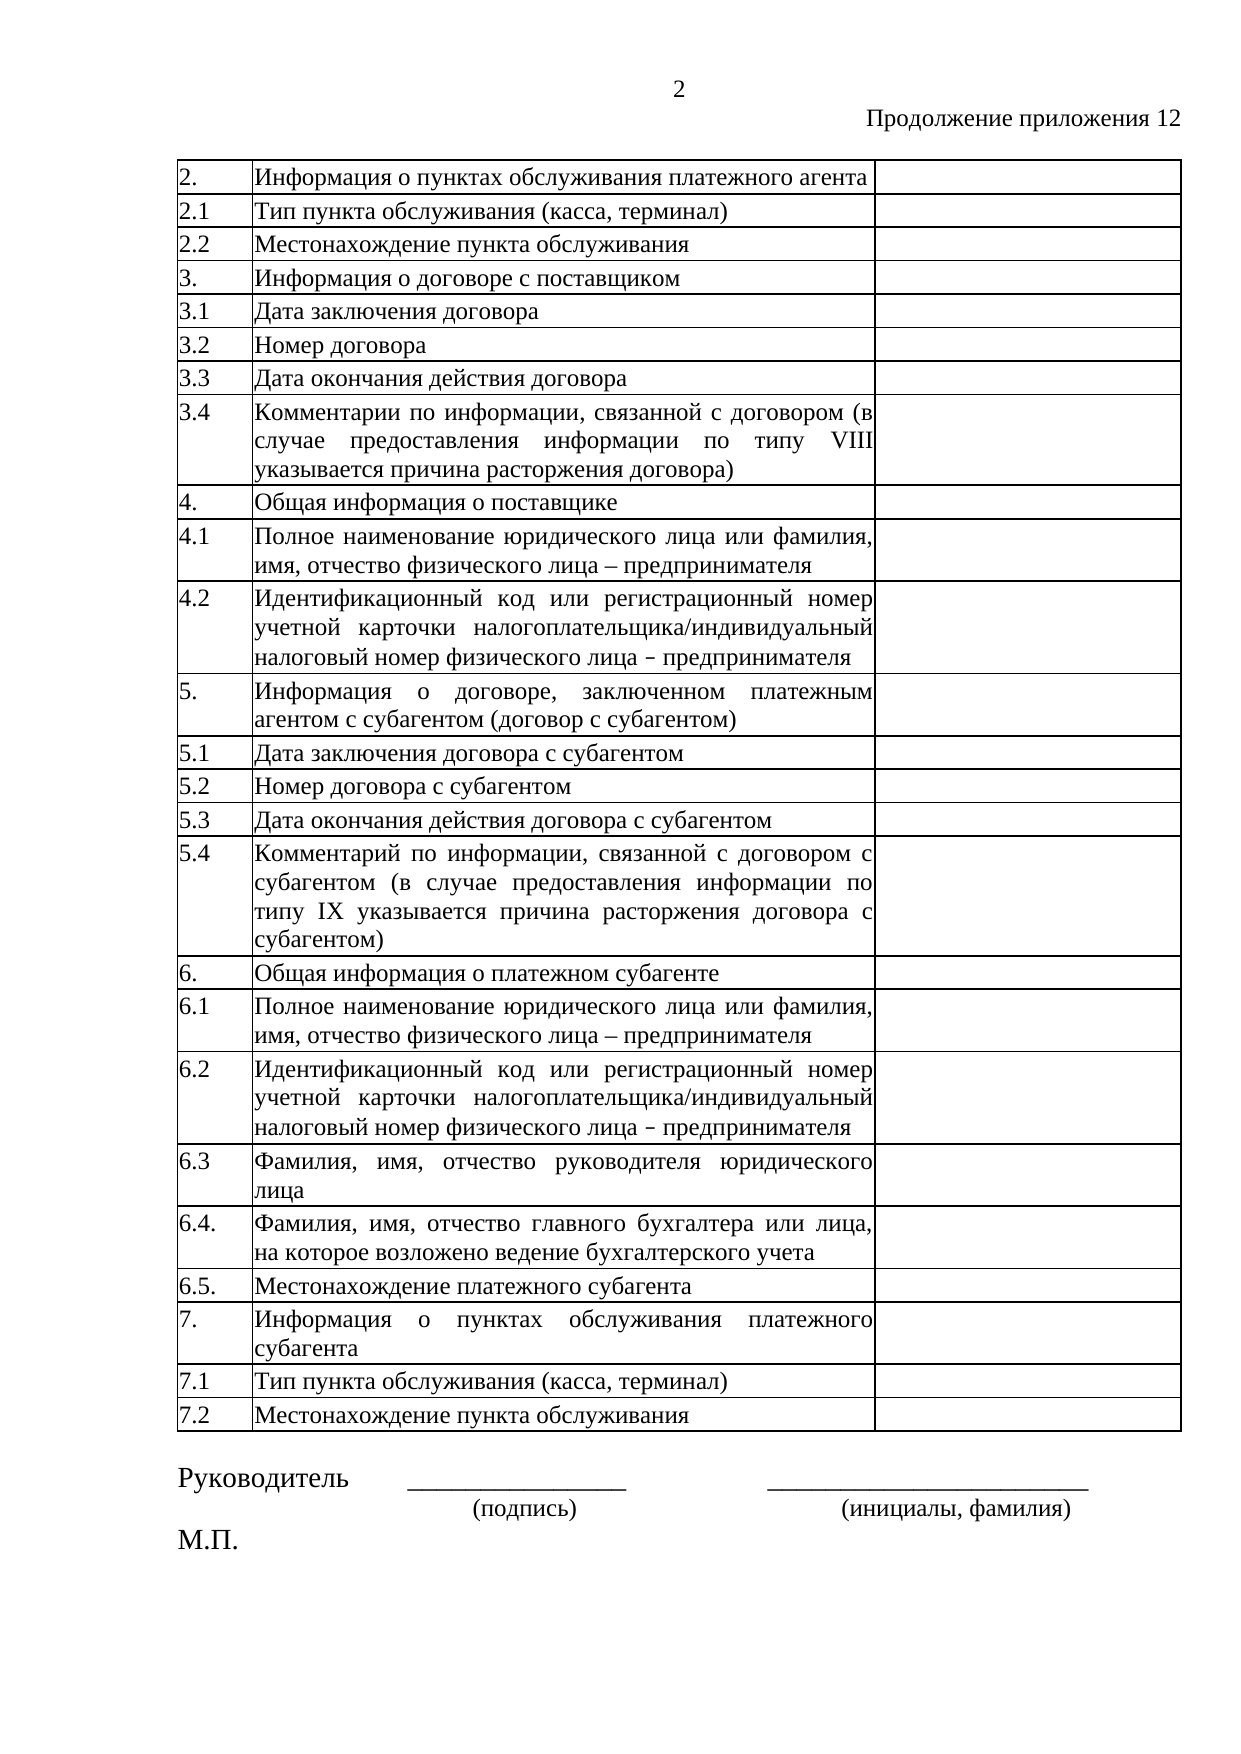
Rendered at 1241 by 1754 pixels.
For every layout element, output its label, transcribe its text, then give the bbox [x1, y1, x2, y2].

table_cell [876, 837, 1180, 955]
table_cell Номер договора [253, 328, 874, 360]
table_cell [876, 328, 1180, 360]
table_cell Полное наименование юридического лица или фамилия, имя, отчество физического лица – предпринимателя [253, 520, 874, 580]
table_cell [876, 1398, 1180, 1430]
table_cell 6.1 [178, 990, 252, 1051]
table_cell 4. [178, 486, 252, 518]
table_cell [876, 1052, 1180, 1143]
table_cell 3.1 [178, 295, 252, 327]
table_cell 6.4. [178, 1207, 252, 1268]
table_cell Идентификационный код или регистрационный номер учетной карточки налогоплательщика/индивидуальный налоговый номер физического лица – предпринимателя [253, 1052, 874, 1143]
table_cell Фамилия, имя, отчество руководителя юридического лица [253, 1145, 874, 1205]
table_cell 4.1 [178, 520, 252, 580]
table_cell [876, 486, 1180, 518]
table_cell Номер договора с субагентом [253, 770, 874, 802]
table_cell [876, 582, 1180, 673]
table_cell Информация о пунктах обслуживания платежного агента [253, 161, 874, 193]
table_cell Общая информация о платежном субагенте [253, 957, 874, 988]
table_cell 5.2 [178, 770, 252, 802]
table_cell Информация о пунктах обслуживания платежного субагента [253, 1303, 874, 1363]
table_cell [876, 295, 1180, 327]
table_cell [876, 674, 1180, 735]
table_cell [876, 803, 1180, 835]
table_cell [876, 195, 1180, 226]
table_cell 3.3 [178, 362, 252, 393]
table_cell [876, 1145, 1180, 1205]
table_cell 6.3 [178, 1145, 252, 1205]
table_cell [876, 1207, 1180, 1268]
table_cell Комментарии по информации, связанной с договором (в случае предоставления информации по типу VIII указывается причина расторжения договора) [253, 395, 874, 484]
table_cell [876, 362, 1180, 393]
table_cell 2. [178, 161, 252, 193]
table_cell 4.2 [178, 582, 252, 673]
table_cell Местонахождение платежного субагента [253, 1269, 874, 1301]
table_cell Полное наименование юридического лица или фамилия, имя, отчество физического лица – предпринимателя [253, 990, 874, 1051]
table_cell Фамилия, имя, отчество главного бухгалтера или лица, на которое возложено ведение бухгалтерского учета [253, 1207, 874, 1268]
text М.П. [177, 1522, 1181, 1556]
table_cell Информация о договоре с поставщиком [253, 261, 874, 293]
table_cell [876, 1303, 1180, 1363]
table_cell Информация о договоре, заключенном платежным агентом с субагентом (договор с субагентом) [253, 674, 874, 735]
table_cell Комментарий по информации, связанной с договором с субагентом (в случае предоставления информации по типу IX указывается причина расторжения договора с субагентом) [253, 837, 874, 955]
table_cell 2.1 [178, 195, 252, 226]
table_cell Местонахождение пункта обслуживания [253, 228, 874, 260]
text Руководитель _______________ ______________________ [177, 1460, 1181, 1493]
table_cell 5.3 [178, 803, 252, 835]
table_cell Дата окончания действия договора [253, 362, 874, 393]
table_cell [876, 520, 1180, 580]
table_cell 6.5. [178, 1269, 252, 1301]
table_cell 3.4 [178, 395, 252, 484]
table_cell [876, 1269, 1180, 1301]
table_cell 6. [178, 957, 252, 988]
table_cell [876, 395, 1180, 484]
table_cell [876, 770, 1180, 802]
table_cell [876, 1365, 1180, 1397]
table_cell Тип пункта обслуживания (касса, терминал) [253, 1365, 874, 1397]
table_cell 2.2 [178, 228, 252, 260]
table_cell Идентификационный код или регистрационный номер учетной карточки налогоплательщика/индивидуальный налоговый номер физического лица – предпринимателя [253, 582, 874, 673]
table_cell Дата окончания действия договора с субагентом [253, 803, 874, 835]
table_cell [876, 990, 1180, 1051]
table_cell Дата заключения договора с субагентом [253, 737, 874, 768]
table_cell Дата заключения договора [253, 295, 874, 327]
table_cell 5.4 [178, 837, 252, 955]
table_cell [876, 737, 1180, 768]
table_cell Местонахождение пункта обслуживания [253, 1398, 874, 1430]
table_cell 7.2 [178, 1398, 252, 1430]
table_cell 5. [178, 674, 252, 735]
table_cell [876, 161, 1180, 193]
table_cell 3. [178, 261, 252, 293]
table_cell 3.2 [178, 328, 252, 360]
table_cell 5.1 [178, 737, 252, 768]
text (подпись) (инициалы, фамилия) [177, 1493, 1181, 1522]
table_cell [876, 957, 1180, 988]
table_cell [876, 261, 1180, 293]
table_cell 6.2 [178, 1052, 252, 1143]
table_cell 7. [178, 1303, 252, 1363]
table_cell [876, 228, 1180, 260]
table_cell Общая информация о поставщике [253, 486, 874, 518]
table_cell Тип пункта обслуживания (касса, терминал) [253, 195, 874, 226]
table_cell 7.1 [178, 1365, 252, 1397]
